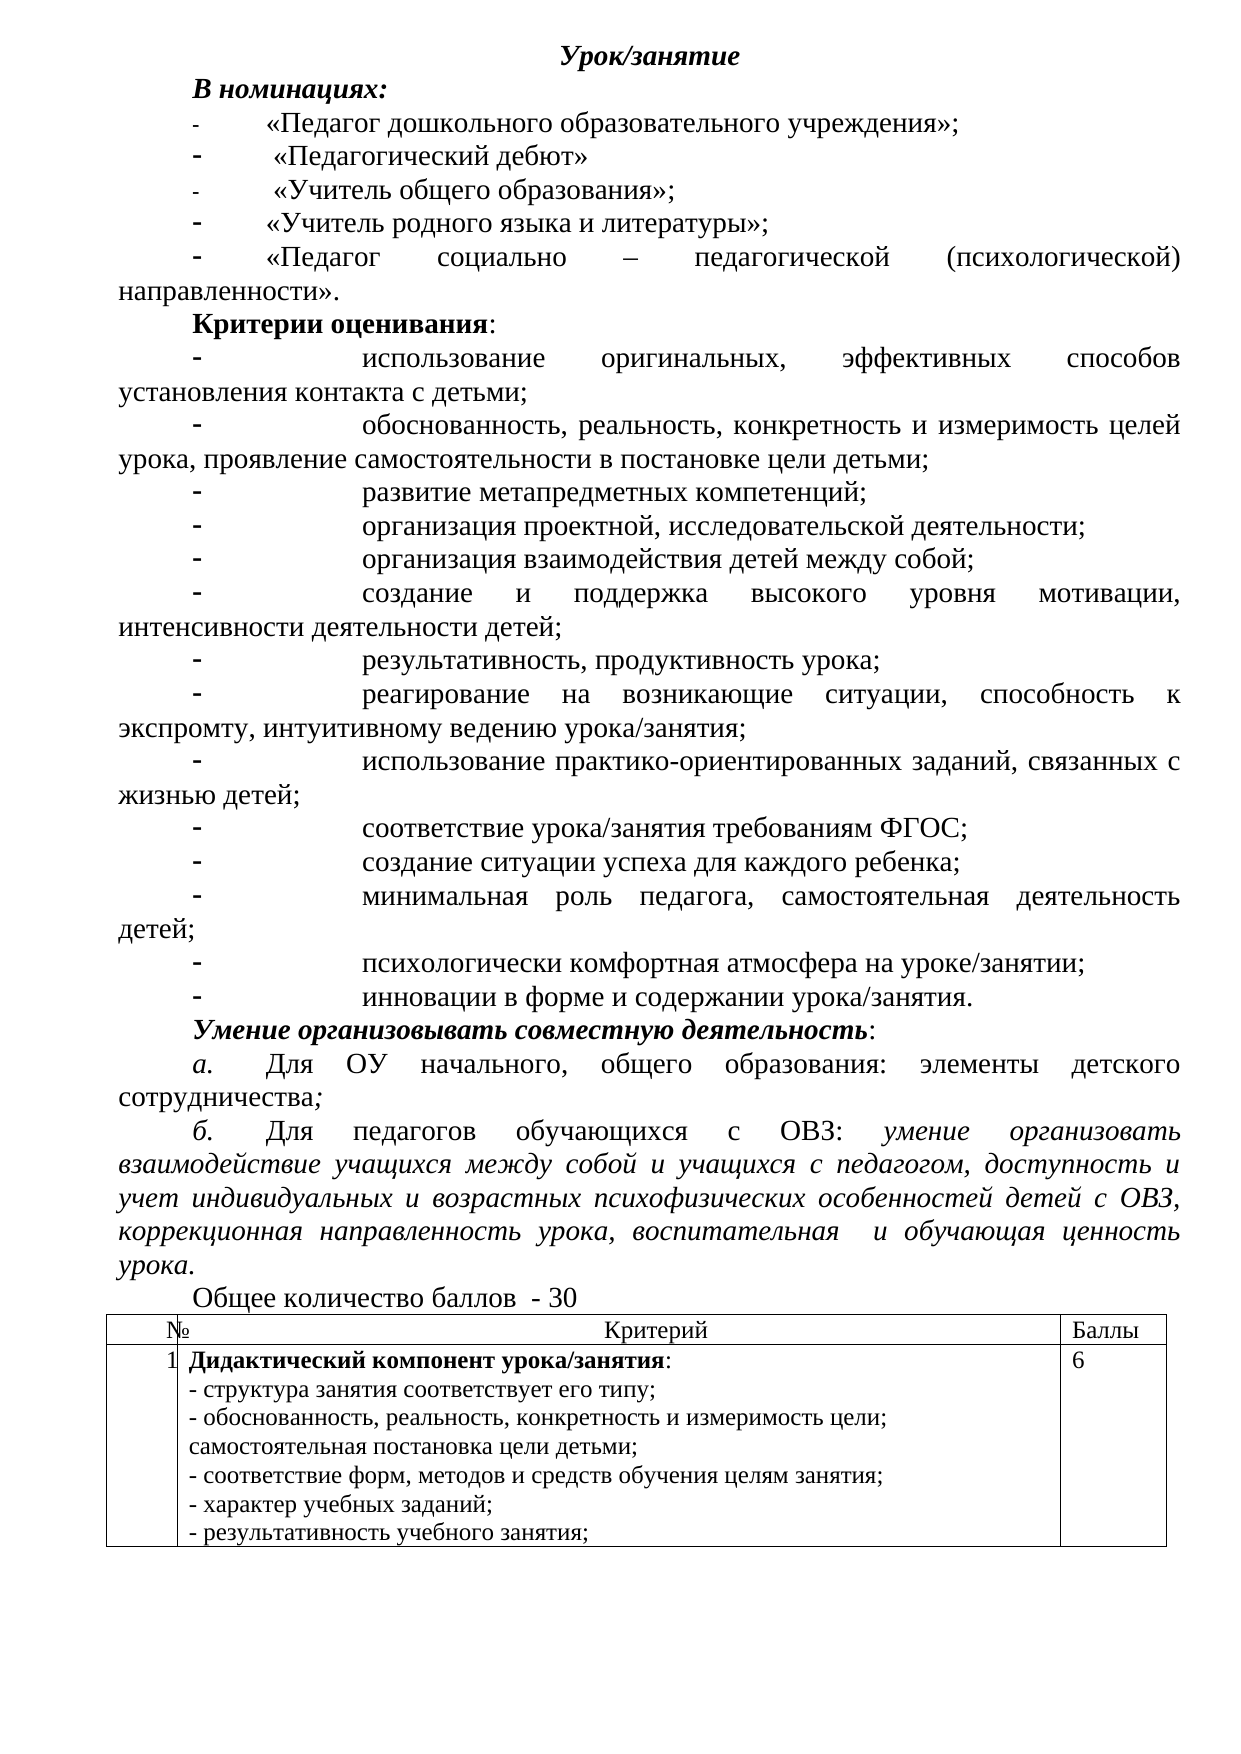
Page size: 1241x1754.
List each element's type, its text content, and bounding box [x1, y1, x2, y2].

list организация взаимодействия детей между собой; [118, 542, 1181, 575]
text Общее количество баллов - 30 [118, 1281, 1181, 1314]
list создание и поддержка высокого уровня мотивации, интенсивности деятельности детей; [118, 575, 1181, 642]
list Для ОУ начального, общего образования: элементы детского сотрудничества; [118, 1046, 1181, 1113]
list использование оригинальных, эффективных способов установления контакта с детьми; [118, 340, 1181, 407]
list реагирование на возникающие ситуации, способность к экспромту, интуитивному ведению урока/занятия; [118, 676, 1181, 743]
list «Педагогический дебют» [118, 138, 1181, 172]
list минимальная роль педагога, самостоятельная деятельность детей; [118, 878, 1181, 945]
table_header Критерий [178, 1315, 1060, 1344]
list создание ситуации успеха для каждого ребенка; [118, 844, 1181, 878]
list обоснованность, реальность, конкретность и измеримость целей урока, проявление самостоятельности в постановке цели детьми; [118, 407, 1181, 474]
list «Педагог социально – педагогической (психологической) направленности». [118, 239, 1181, 306]
text Урок/занятие [118, 38, 1181, 71]
table_header № [107, 1315, 177, 1344]
list соответствие урока/занятия требованиям ФГОС; [118, 811, 1181, 844]
text В номинациях: [118, 71, 1181, 105]
table_cell 1 [107, 1345, 177, 1546]
list «Педагог дошкольного образовательного учреждения»; [118, 105, 1181, 138]
list инновации в форме и содержании урока/занятия. [118, 979, 1181, 1012]
text Критерии оценивания: [118, 306, 1181, 340]
list Для педагогов обучающихся с ОВЗ: умение организовать взаимодействие учащихся между собой и учащихся с педагогом, доступность и учет индивидуальных и возрастных психофизических особенностей детей с ОВЗ, коррекционная направленность урока, воспитательная и обучающая ценность урока. [118, 1113, 1181, 1281]
list использование практико-ориентированных заданий, связанных с жизнью детей; [118, 743, 1181, 811]
text Умение организовывать совместную деятельность: [118, 1012, 1181, 1046]
list «Учитель общего образования»; [118, 172, 1181, 206]
list развитие метапредметных компетенций; [118, 474, 1181, 508]
table_cell 6 [1061, 1345, 1166, 1546]
list психологически комфортная атмосфера на уроке/занятии; [118, 945, 1181, 979]
list результативность, продуктивность урока; [118, 642, 1181, 676]
list организация проектной, исследовательской деятельности; [118, 508, 1181, 542]
list «Учитель родного языка и литературы»; [118, 206, 1181, 239]
table_cell Дидактический компонент урока/занятия: - структура занятия соответствует его типу; - обоснованность, реальность, конкретность и измеримость цели; самостоятельная постановка цели детьми; - соответствие форм, методов и средств обучения целям занятия; - характер учебных заданий; - результативность учебного занятия; [178, 1345, 1060, 1546]
table_header Баллы [1061, 1315, 1166, 1344]
